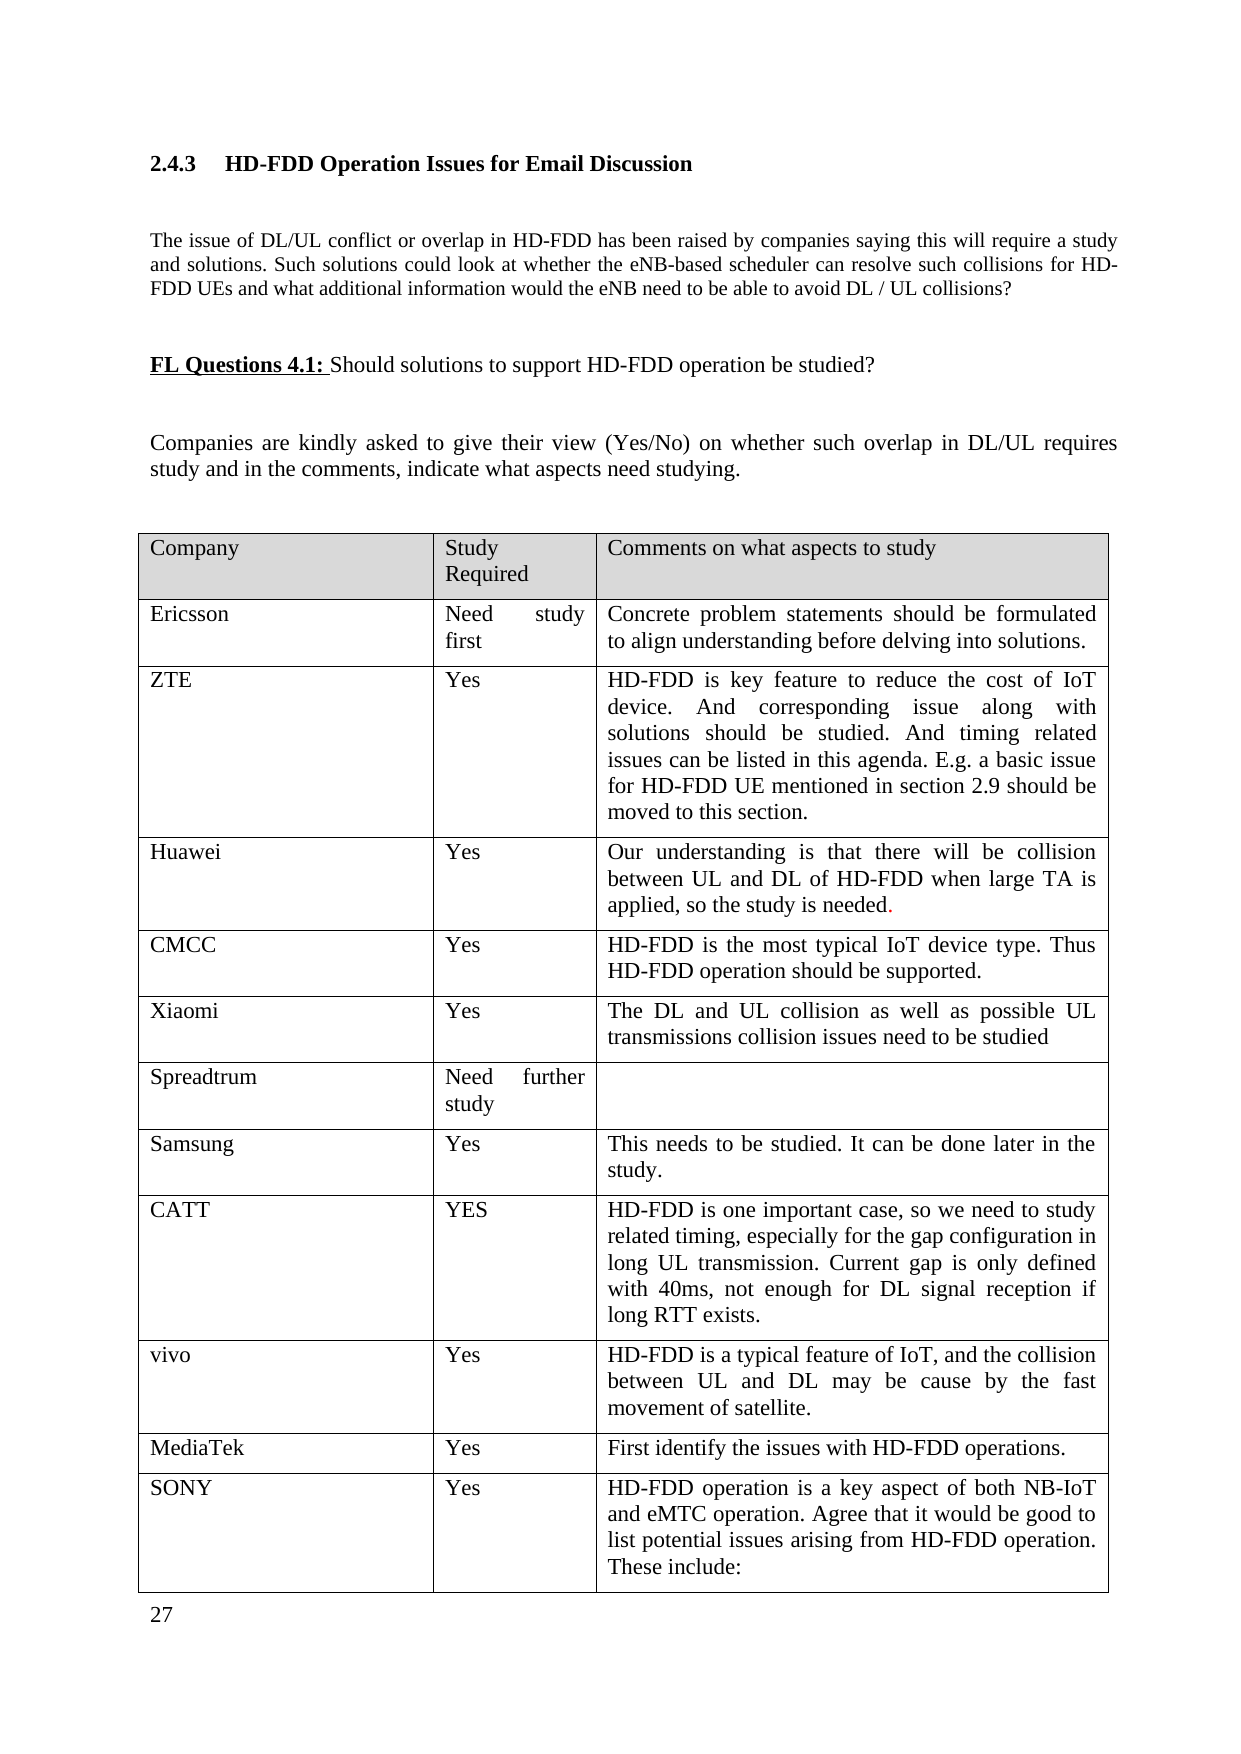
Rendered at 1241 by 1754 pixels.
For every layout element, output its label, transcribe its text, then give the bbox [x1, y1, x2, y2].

table_cell Need further study [434, 1063, 596, 1128]
table_cell Yes [434, 997, 596, 1062]
table_cell Yes [434, 1434, 596, 1473]
table_cell Xiaomi [139, 997, 433, 1062]
subtitle HD-FDD Operation Issues for Email Discussion [150, 150, 1120, 176]
table_cell CATT [139, 1196, 433, 1340]
table_cell [597, 1063, 1108, 1128]
table_cell CMCC [139, 931, 433, 996]
text Companies are kindly asked to give their view (Yes/No) on whether such overlap in DL/UL requires study and in the comments, indicate what aspects need studying. [150, 429, 1120, 482]
table_cell vivo [139, 1341, 433, 1433]
text FL Questions 4.1: Should solutions to support HD-FDD operation be studied? [150, 351, 1120, 378]
text The issue of DL/UL conflict or overlap in HD-FDD has been raised by companies saying this will require a study and solutions. Such solutions could look at whether the eNB-based scheduler can resolve such collisions for HD-FDD UEs and what additional information would the eNB need to be able to avoid DL / UL collisions? [150, 228, 1120, 300]
table_cell Spreadtrum [139, 1063, 433, 1128]
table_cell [597, 1474, 1108, 1592]
table_cell Ericsson [139, 600, 433, 666]
table_cell Samsung [139, 1130, 433, 1195]
table_cell Yes [434, 667, 596, 837]
table_cell ZTE [139, 667, 433, 837]
table_cell HD-FDD is key feature to reduce the cost of IoT device. And corresponding issue along with solutions should be studied. And timing related issues can be listed in this agenda. E.g. a basic issue for HD-FDD UE mentioned in section 2.9 should be moved to this section. [597, 667, 1108, 837]
table_cell The DL and UL collision as well as possible UL transmissions collision issues need to be studied [597, 997, 1108, 1062]
table_cell SONY [139, 1474, 433, 1592]
table_cell Yes [434, 1474, 596, 1592]
table_cell YES [434, 1196, 596, 1340]
table_cell HD-FDD is one important case, so we need to study related timing, especially for the gap configuration in long UL transmission. Current gap is only defined with 40ms, not enough for DL signal reception if long RTT exists. [597, 1196, 1108, 1340]
table_cell Yes [434, 1341, 596, 1433]
table_cell This needs to be studied. It can be done later in the study. [597, 1130, 1108, 1195]
table_header Company [139, 534, 433, 599]
table_cell Our understanding is that there will be collision between UL and DL of HD-FDD when large TA is applied, so the study is needed. [597, 838, 1108, 930]
table_header Comments on what aspects to study [597, 534, 1108, 599]
table_cell First identify the issues with HD-FDD operations. [597, 1434, 1108, 1473]
table_cell MediaTek [139, 1434, 433, 1473]
table_cell HD-FDD is a typical feature of IoT, and the collision between UL and DL may be cause by the fast movement of satellite. [597, 1341, 1108, 1433]
table_cell Yes [434, 931, 596, 996]
table_cell Huawei [139, 838, 433, 930]
table_cell Concrete problem statements should be formulated to align understanding before delving into solutions. [597, 600, 1108, 666]
table_cell Need study first [434, 600, 596, 666]
table_cell Yes [434, 1130, 596, 1195]
table_cell Yes [434, 838, 596, 930]
table_cell HD-FDD is the most typical IoT device type. Thus HD-FDD operation should be supported. [597, 931, 1108, 996]
table_header Study Required [434, 534, 596, 599]
